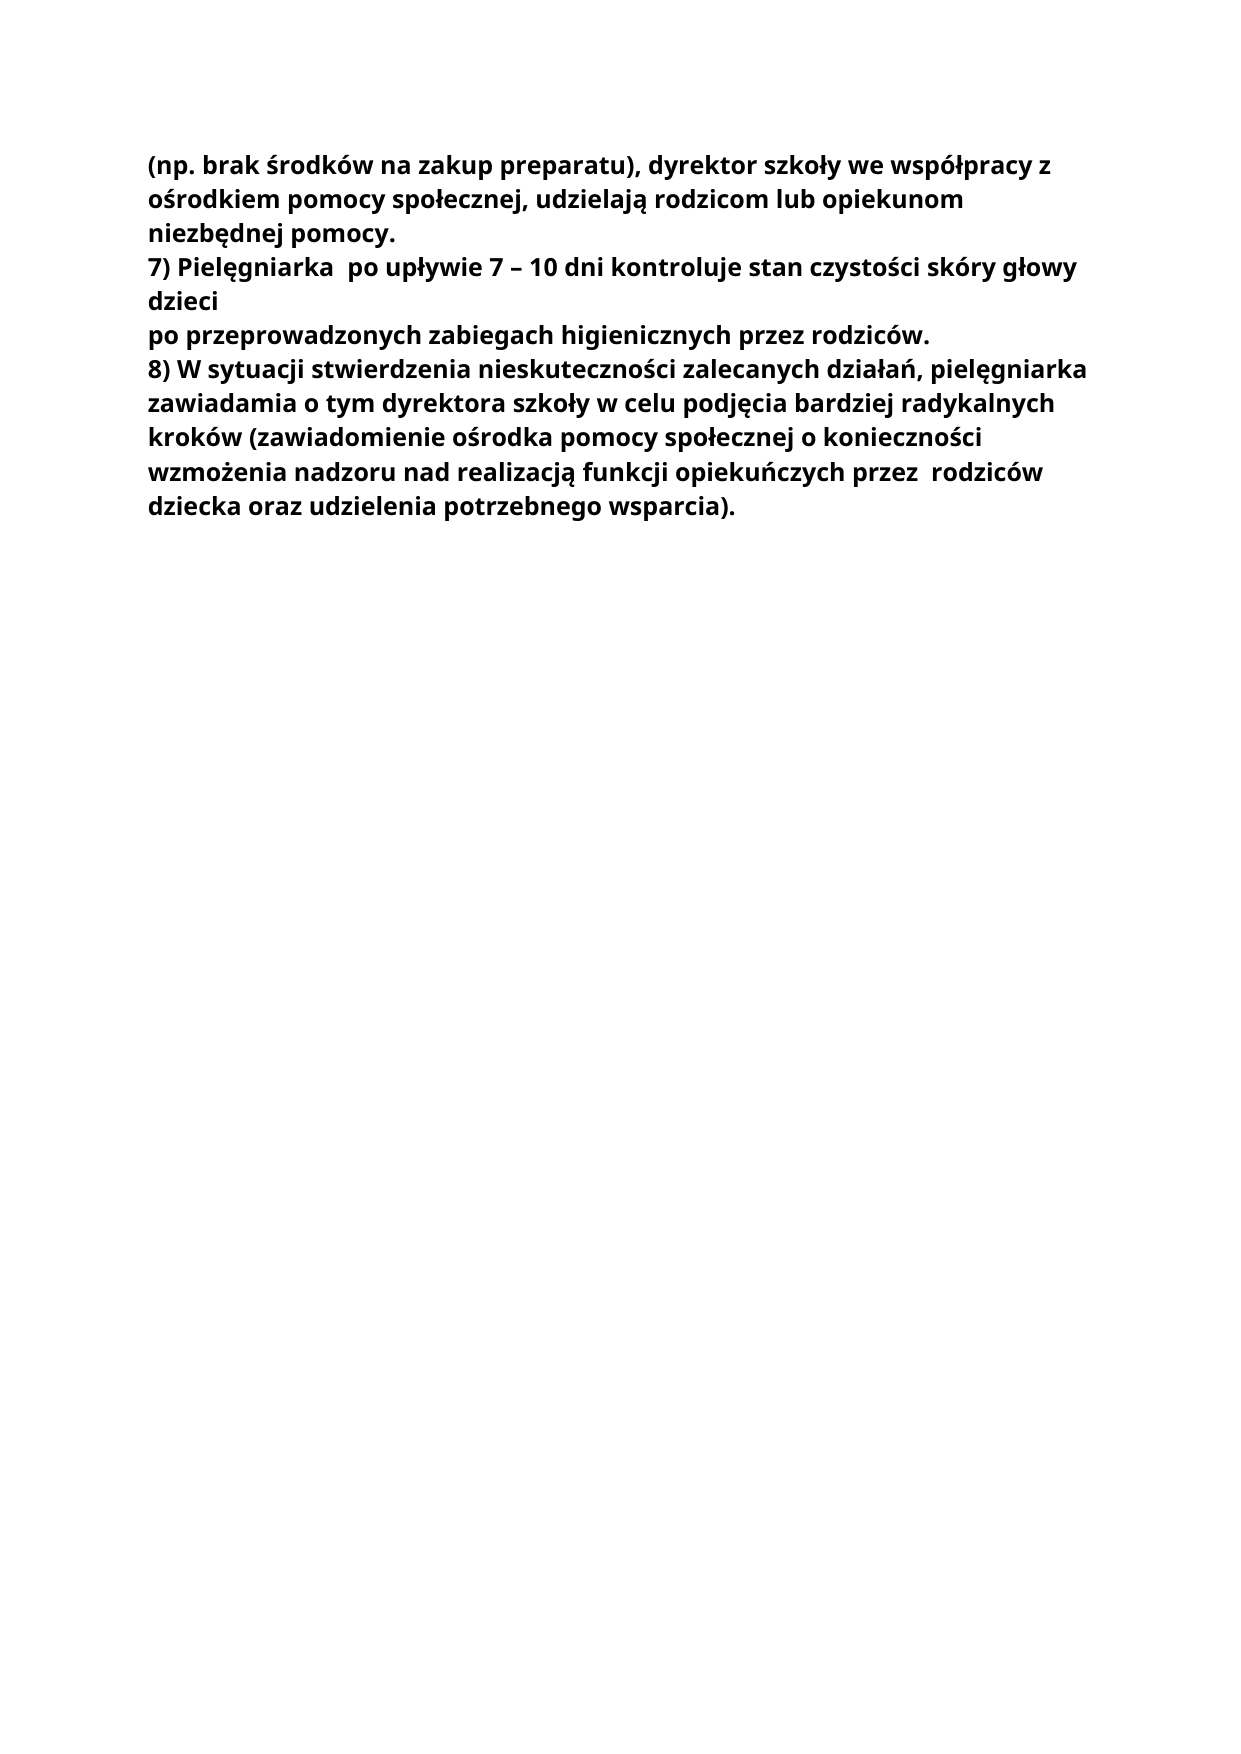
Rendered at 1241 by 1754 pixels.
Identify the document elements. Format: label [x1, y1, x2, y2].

text [148, 148, 1093, 522]
